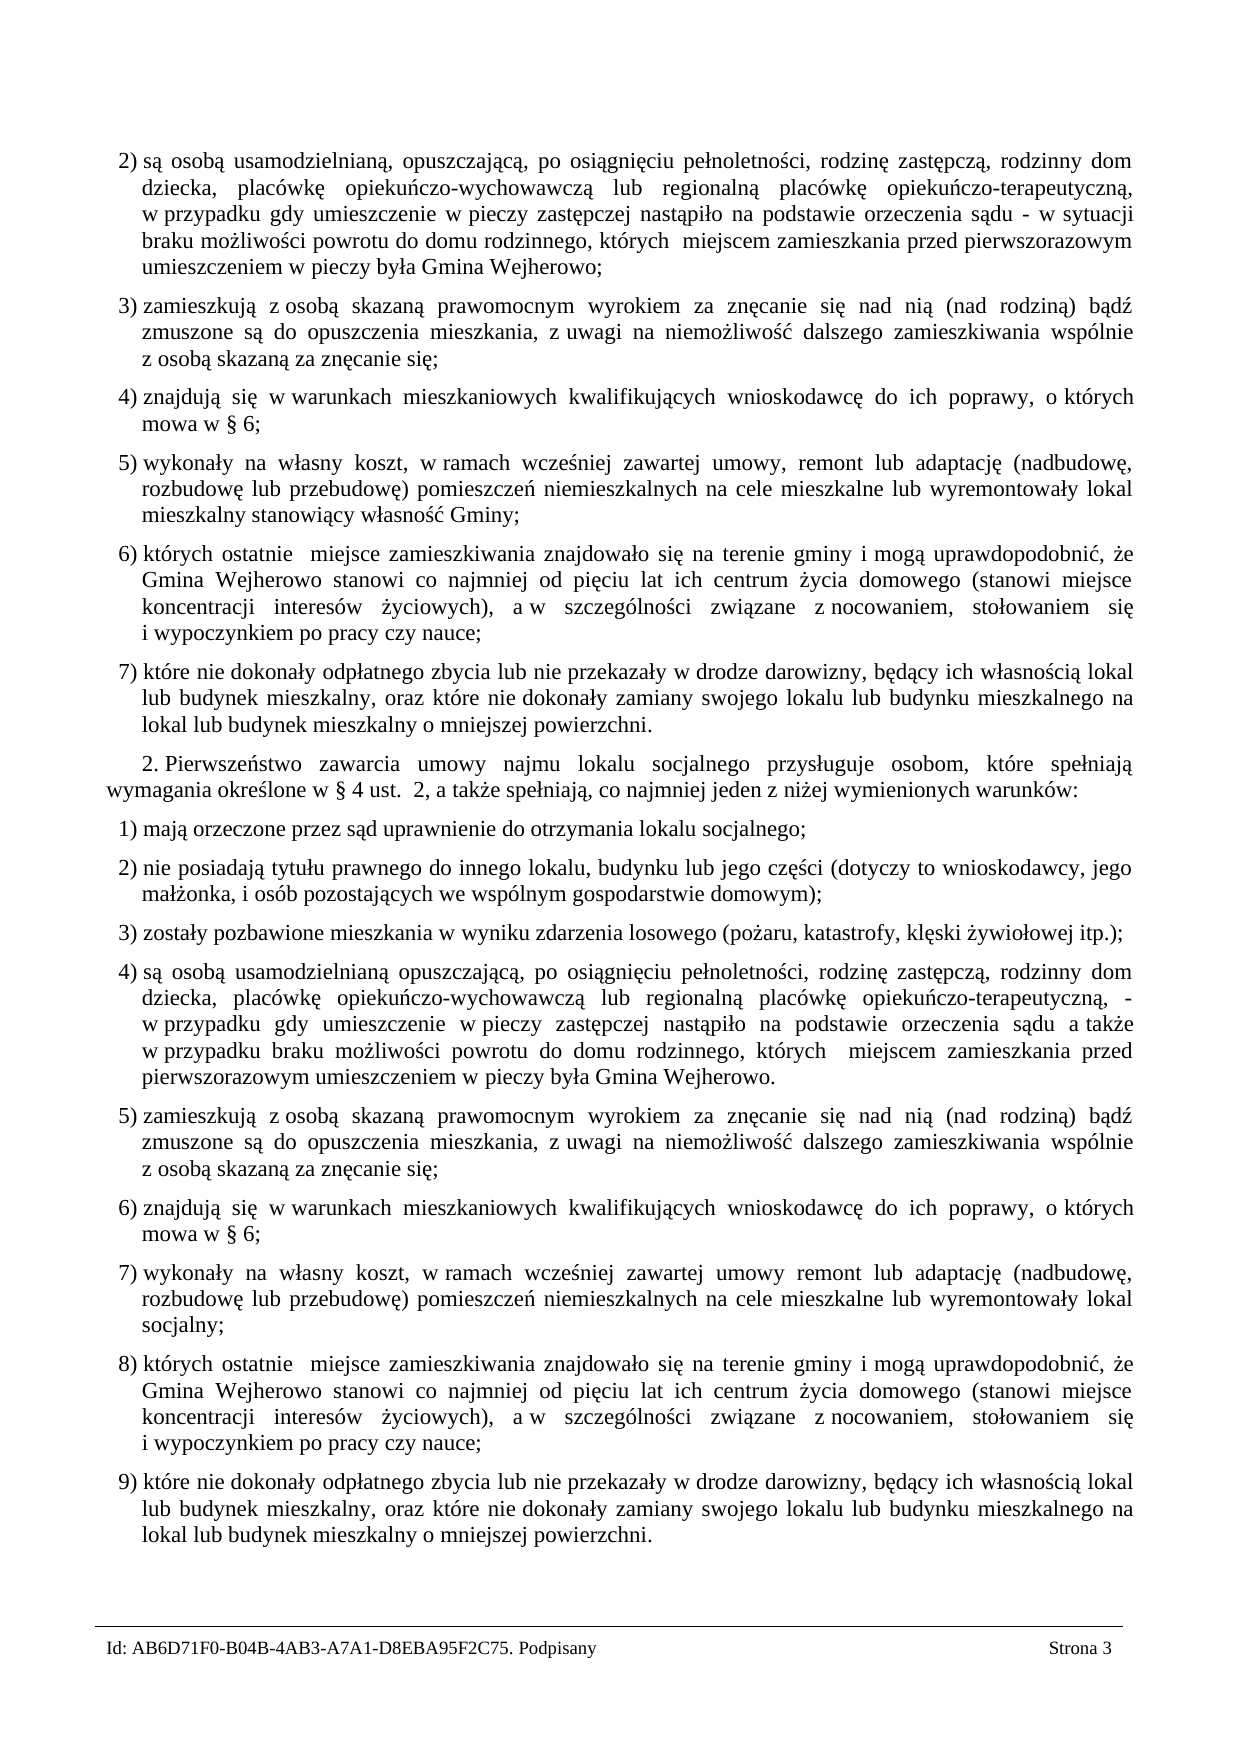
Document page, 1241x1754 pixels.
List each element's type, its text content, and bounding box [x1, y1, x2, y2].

text 3) zostały pozbawione mieszkania w wyniku zdarzenia losowego (pożaru, katastrofy, klęski żywiołowej itp.); [118, 919, 1134, 945]
text 2) są osobą usamodzielnianą, opuszczającą, po osiągnięciu pełnoletności, rodzinę zastępczą, rodzinny dom dziecka, placówkę opiekuńczo-wychowawczą lub regionalną placówkę opiekuńczo-terapeutyczną, w przypadku gdy umieszczenie w pieczy zastępczej nastąpiło na podstawie orzeczenia sądu - w sytuacji braku możliwości powrotu do domu rodzinnego, których miejscem zamieszkania przed pierwszorazowym umieszczeniem w pieczy była Gmina Wejherowo; [118, 148, 1134, 279]
text 2) nie posiadają tytułu prawnego do innego lokalu, budynku lub jego części (dotyczy to wnioskodawcy, jego małżonka, i osób pozostających we wspólnym gospodarstwie domowym); [118, 854, 1134, 906]
text 9) które nie dokonały odpłatnego zbycia lub nie przekazały w drodze darowizny, będący ich własnością lokal lub budynek mieszkalny, oraz które nie dokonały zamiany swojego lokalu lub budynku mieszkalnego na lokal lub budynek mieszkalny o mniejszej powierzchni. [118, 1468, 1134, 1547]
text 8) których ostatnie miejsce zamieszkiwania znajdowało się na terenie gminy i mogą uprawdopodobnić, że Gmina Wejherowo stanowi co najmniej od pięciu lat ich centrum życia domowego (stanowi miejsce koncentracji interesów życiowych), a w szczególności związane z nocowaniem, stołowaniem się i wypoczynkiem po pracy czy nauce; [118, 1350, 1134, 1456]
text 6) których ostatnie miejsce zamieszkiwania znajdowało się na terenie gminy i mogą uprawdopodobnić, że Gmina Wejherowo stanowi co najmniej od pięciu lat ich centrum życia domowego (stanowi miejsce koncentracji interesów życiowych), a w szczególności związane z nocowaniem, stołowaniem się i wypoczynkiem po pracy czy nauce; [118, 540, 1134, 646]
text 7) wykonały na własny koszt, w ramach wcześniej zawartej umowy remont lub adaptację (nadbudowę, rozbudowę lub przebudowę) pomieszczeń niemieszkalnych na cele mieszkalne lub wyremontowały lokal socjalny; [118, 1259, 1134, 1338]
text 3) zamieszkują z osobą skazaną prawomocnym wyrokiem za znęcanie się nad nią (nad rodziną) bądź zmuszone są do opuszczenia mieszkania, z uwagi na niemożliwość dalszego zamieszkiwania wspólnie z osobą skazaną za znęcanie się; [118, 292, 1134, 371]
text 5) wykonały na własny koszt, w ramach wcześniej zawartej umowy, remont lub adaptację (nadbudowę, rozbudowę lub przebudowę) pomieszczeń niemieszkalnych na cele mieszkalne lub wyremontowały lokal mieszkalny stanowiący własność Gminy; [118, 449, 1134, 528]
text 4) są osobą usamodzielnianą opuszczającą, po osiągnięciu pełnoletności, rodzinę zastępczą, rodzinny dom dziecka, placówkę opiekuńczo-wychowawczą lub regionalną placówkę opiekuńczo-terapeutyczną, - w przypadku gdy umieszczenie w pieczy zastępczej nastąpiło na podstawie orzeczenia sądu a także w przypadku braku możliwości powrotu do domu rodzinnego, których miejscem zamieszkania przed pierwszorazowym umieszczeniem w pieczy była Gmina Wejherowo. [118, 958, 1134, 1089]
text 5) zamieszkują z osobą skazaną prawomocnym wyrokiem za znęcanie się nad nią (nad rodziną) bądź zmuszone są do opuszczenia mieszkania, z uwagi na niemożliwość dalszego zamieszkiwania wspólnie z osobą skazaną za znęcanie się; [118, 1102, 1134, 1181]
text 4) znajdują się w warunkach mieszkaniowych kwalifikujących wnioskodawcę do ich poprawy, o których mowa w § 6; [118, 383, 1134, 436]
text 2. Pierwszeństwo zawarcia umowy najmu lokalu socjalnego przysługuje osobom, które spełniają wymagania określone w § 4 ust. 2, a także spełniają, co najmniej jeden z niżej wymienionych warunków: [106, 750, 1134, 802]
text 1) mają orzeczone przez sąd uprawnienie do otrzymania lokalu socjalnego; [118, 815, 1134, 841]
text 7) które nie dokonały odpłatnego zbycia lub nie przekazały w drodze darowizny, będący ich własnością lokal lub budynek mieszkalny, oraz które nie dokonały zamiany swojego lokalu lub budynku mieszkalnego na lokal lub budynek mieszkalny o mniejszej powierzchni. [118, 658, 1134, 737]
text 6) znajdują się w warunkach mieszkaniowych kwalifikujących wnioskodawcę do ich poprawy, o których mowa w § 6; [118, 1194, 1134, 1246]
